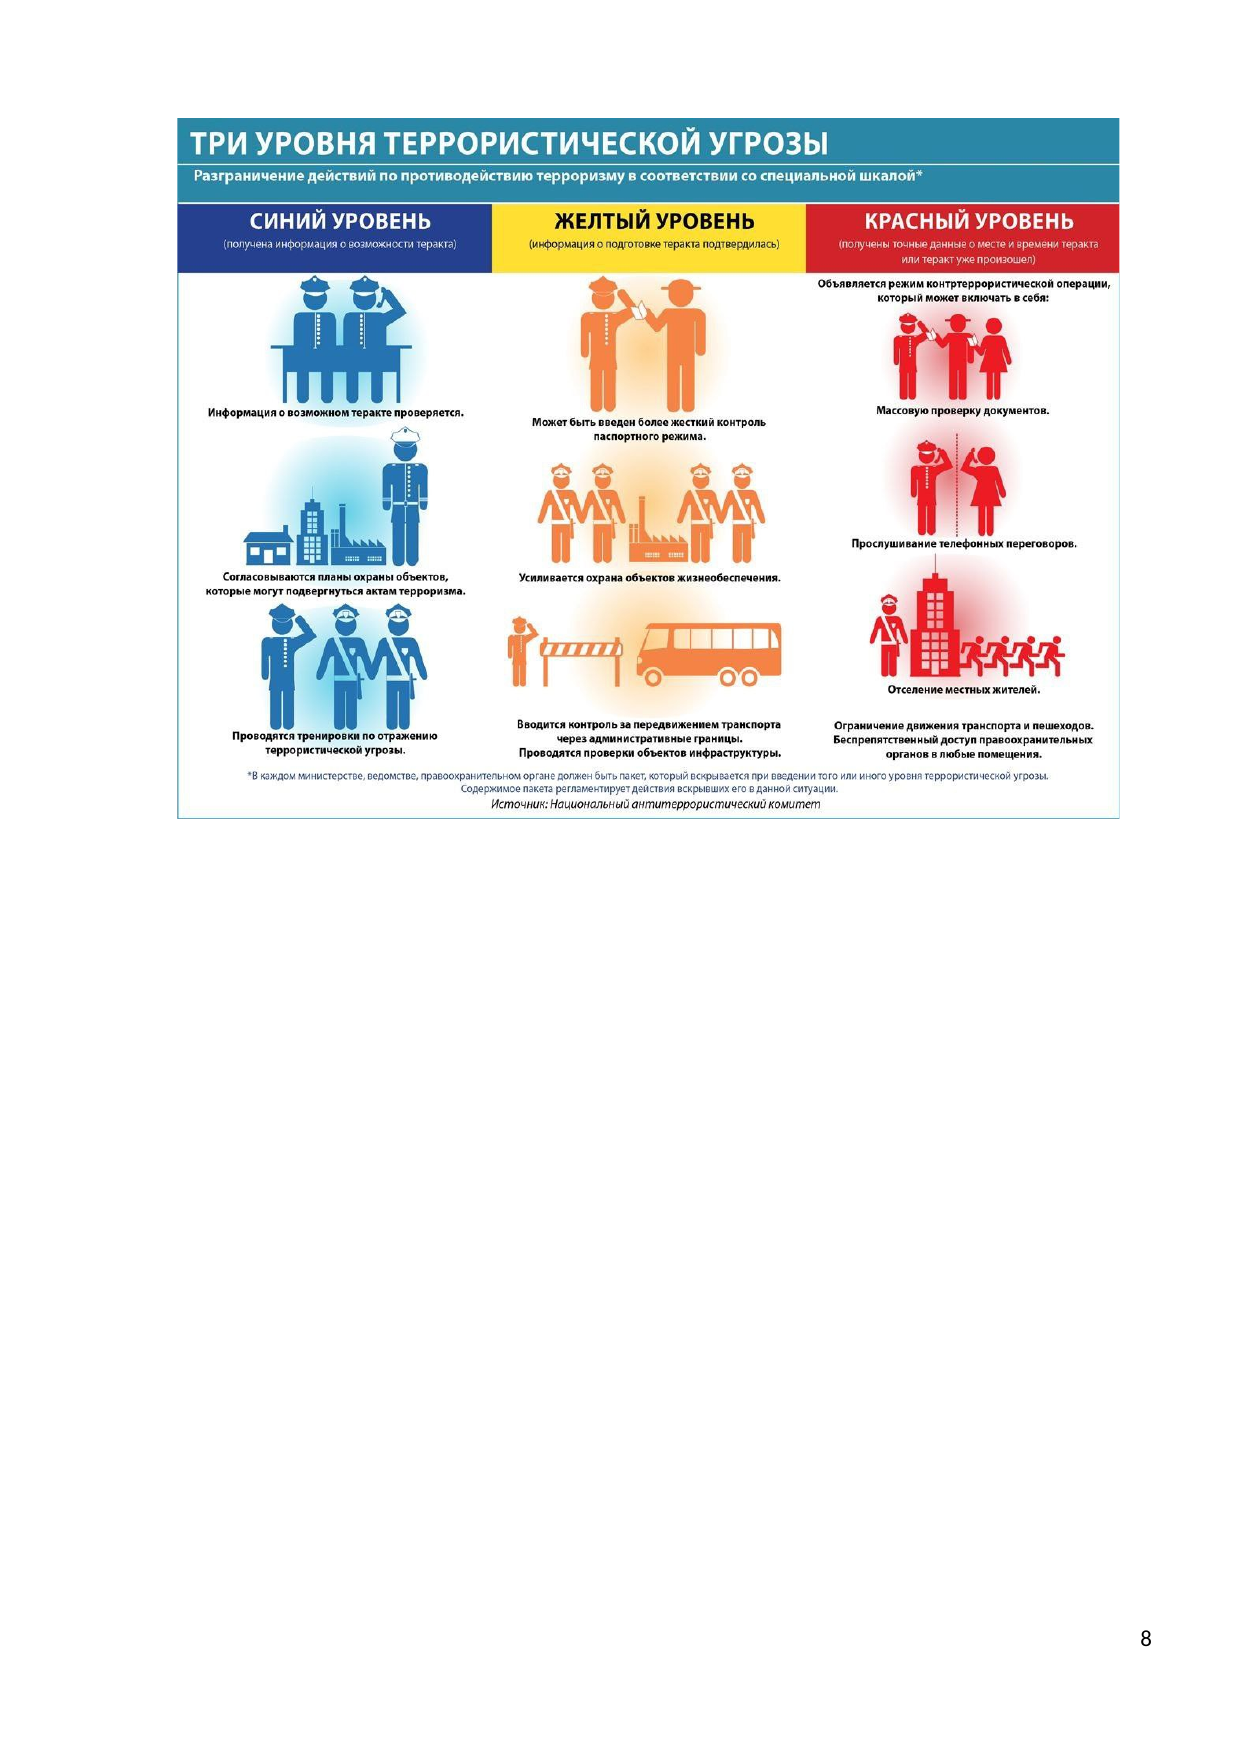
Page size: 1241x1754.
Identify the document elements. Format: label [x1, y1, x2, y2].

picture [177, 118, 1120, 819]
